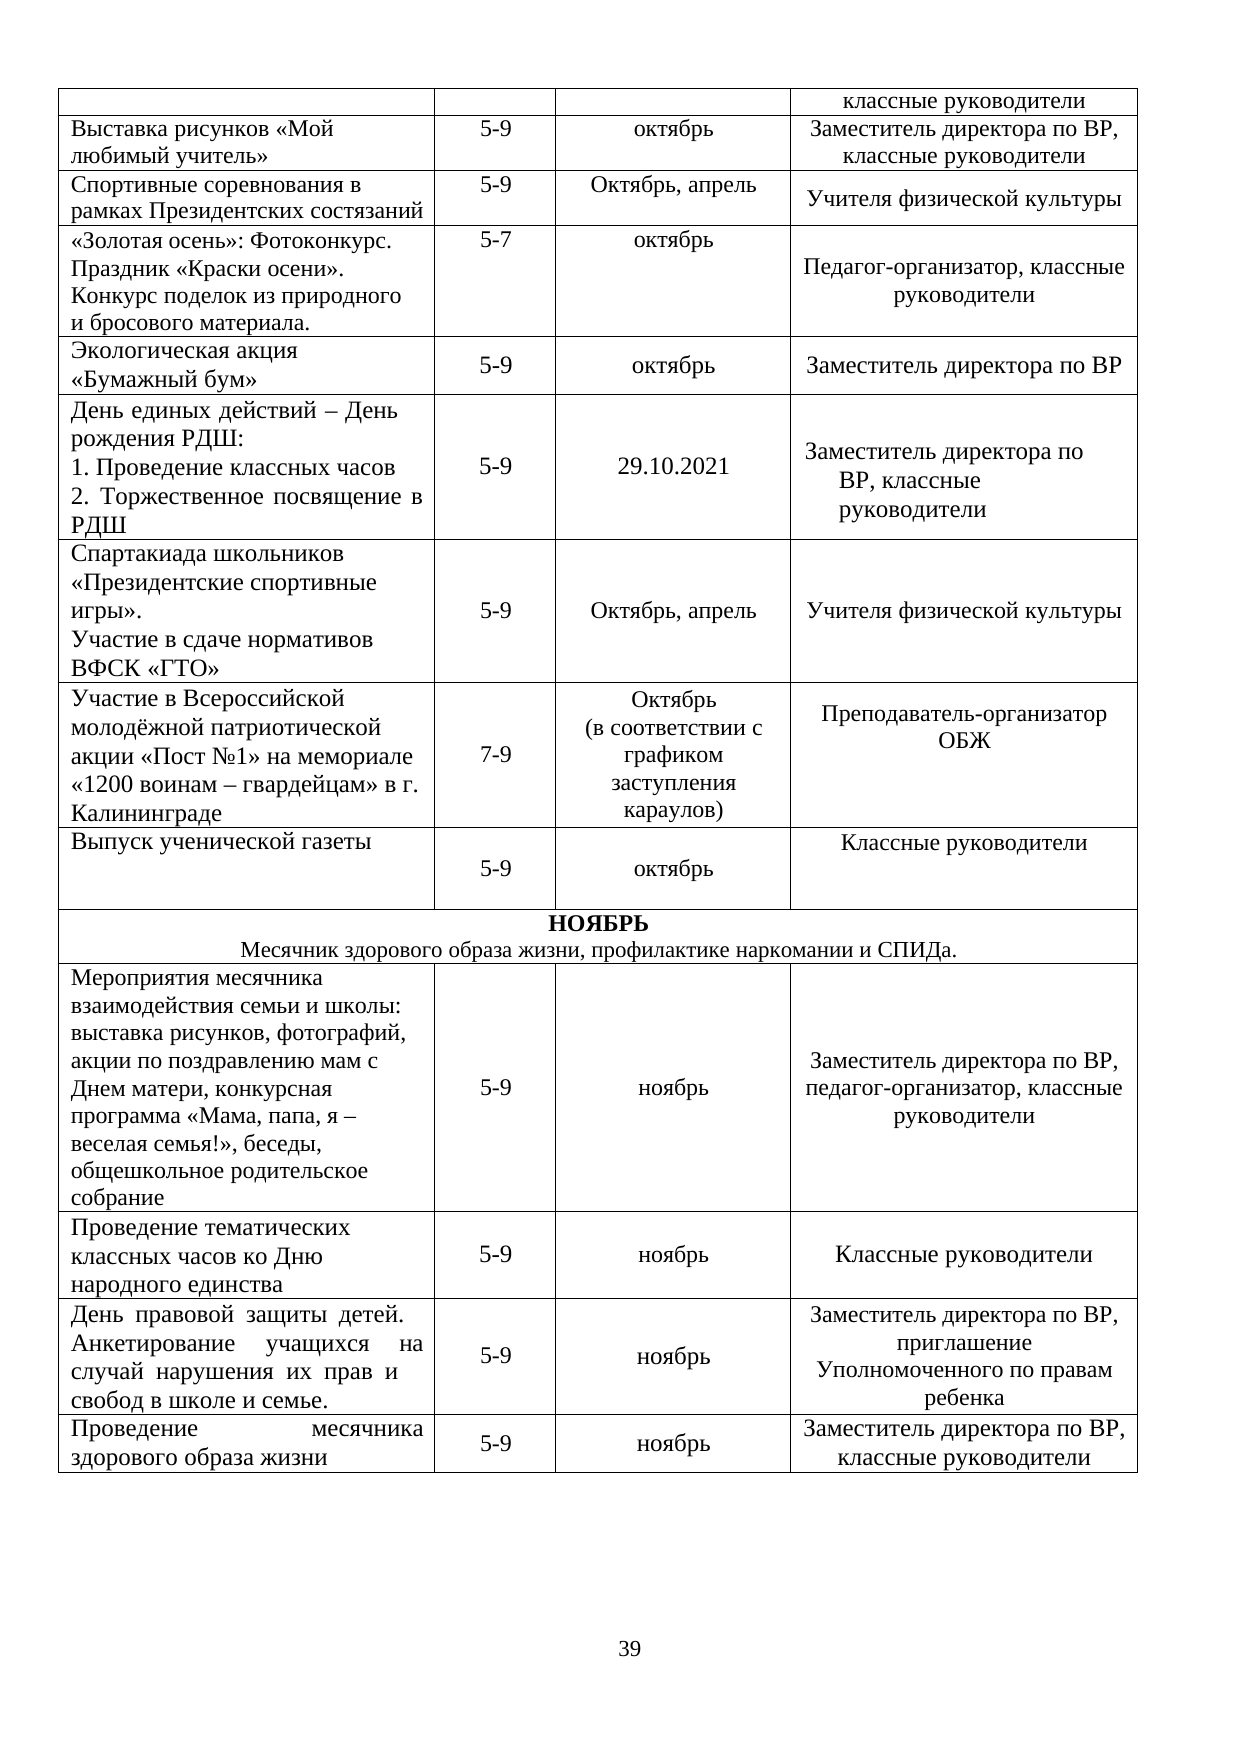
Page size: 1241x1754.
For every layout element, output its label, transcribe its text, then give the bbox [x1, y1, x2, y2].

table_cell октябрь [556, 226, 790, 336]
table_cell ноябрь [556, 1212, 790, 1298]
table_cell Мероприятия месячника взаимодействия семьи и школы: выставка рисунков, фотографий, акции по поздравлению мам с Днем матери, конкурсная программа «Мама, папа, я – веселая семья!», беседы, общешкольное родительское собрание [59, 964, 434, 1211]
table_cell Заместитель директора по ВР, педагог-организатор, классные руководители [791, 964, 1137, 1211]
table_cell Заместитель директора по ВР, классные руководители [791, 395, 1137, 538]
table_cell Октябрь (в соответствии с графиком заступления караулов) [556, 683, 790, 827]
table_cell Преподаватель-организатор ОБЖ [791, 683, 1137, 827]
table_cell 5-9 [435, 171, 555, 225]
table_cell Классные руководители [791, 1212, 1137, 1298]
table_cell Спартакиада школьников «Президентские спортивные игры». Участие в сдаче нормативов ВФСК «ГТО» [59, 540, 434, 682]
table_cell октябрь [556, 828, 790, 909]
table_cell 5-9 [435, 337, 555, 394]
table_cell Классные руководители [791, 828, 1137, 909]
table_cell Экологическая акция «Бумажный бум» [59, 337, 434, 394]
table_cell Октябрь, апрель [556, 171, 790, 225]
table_cell Заместитель директора по ВР, классные руководители [791, 116, 1137, 170]
table_cell Педагог-организатор, классные руководители [791, 226, 1137, 336]
table_cell 5-9 [435, 1299, 555, 1414]
table_cell 5-9 [435, 395, 555, 538]
table_cell «Золотая осень»: Фотоконкурс. Праздник «Краски осени». Конкурс поделок из природного и бросового материала. [59, 226, 434, 336]
table_cell 5-9 [435, 964, 555, 1211]
table_cell ноябрь [556, 964, 790, 1211]
table_cell 5-9 [435, 1415, 555, 1472]
table_cell Выпуск ученической газеты [59, 828, 434, 909]
table_cell ноябрь [556, 1415, 790, 1472]
table_header [556, 89, 790, 115]
table_header [435, 89, 555, 115]
table_header [59, 89, 434, 115]
table_cell Проведение месячника здорового образа жизни [59, 1415, 434, 1472]
table_cell Учителя физической культуры [791, 171, 1137, 225]
table_cell 5-9 [435, 1212, 555, 1298]
table_cell Заместитель директора по ВР, классные руководители [791, 1415, 1137, 1472]
table_cell 5-9 [435, 828, 555, 909]
table_cell октябрь [556, 116, 790, 170]
table_cell 5-7 [435, 226, 555, 336]
table_cell НОЯБРЬ Месячник здорового образа жизни, профилактике наркомании и СПИДа. [59, 910, 1137, 963]
table_cell Участие в Всероссийской молодёжной патриотической акции «Пост №1» на мемориале «1200 воинам – гвардейцам» в г. Калининграде [59, 683, 434, 827]
table_cell День единых действий – День рождения РДШ: Проведение классных часов Торжественное посвящение в РДШ [59, 395, 434, 538]
table_cell Заместитель директора по ВР [791, 337, 1137, 394]
table_cell 29.10.2021 [556, 395, 790, 538]
table_cell Проведение тематических классных часов ко Дню народного единства [59, 1212, 434, 1298]
table_cell 5-9 [435, 116, 555, 170]
table_cell Спортивные соревнования в рамках Президентских состязаний [59, 171, 434, 225]
table_cell 5-9 [435, 540, 555, 682]
table_cell октябрь [556, 337, 790, 394]
table_cell День правовой защиты детей. Анкетирование учащихся на случай нарушения их прав и свобод в школе и семье. [59, 1299, 434, 1414]
table_cell Октябрь, апрель [556, 540, 790, 682]
table_cell ноябрь [556, 1299, 790, 1414]
table_cell Учителя физической культуры [791, 540, 1137, 682]
table_cell Заместитель директора по ВР, приглашение Уполномоченного по правам ребенка [791, 1299, 1137, 1414]
table_cell 7-9 [435, 683, 555, 827]
table_cell Выставка рисунков «Мой любимый учитель» [59, 116, 434, 170]
table_header классные руководители [791, 89, 1137, 115]
